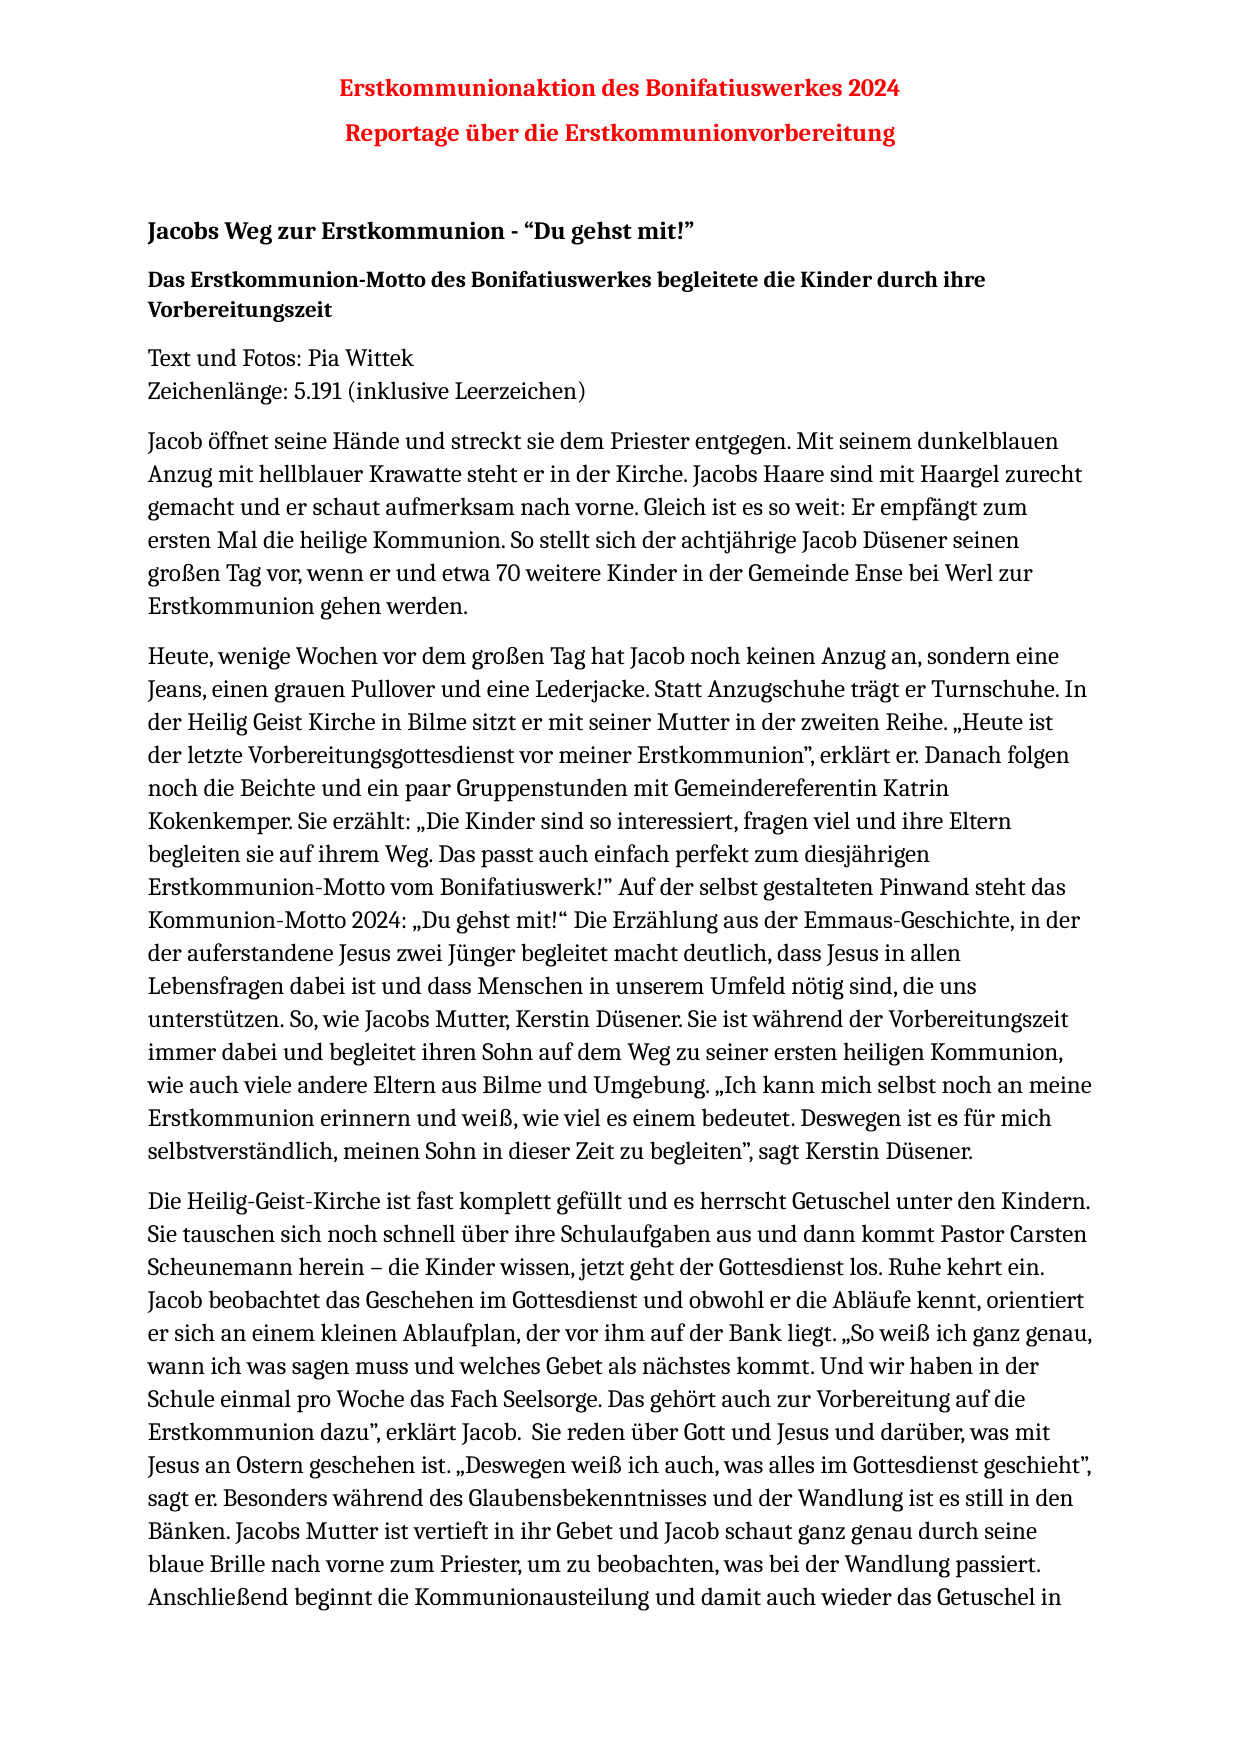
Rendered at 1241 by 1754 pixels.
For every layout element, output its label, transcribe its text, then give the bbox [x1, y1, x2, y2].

text Jacobs Weg zur Erstkommunion - “Du gehst mit!” [148, 217, 1093, 246]
text Text und Fotos: Pia Wittek Zeichenlänge: 5.191 (inklusive Leerzeichen) [148, 344, 1093, 406]
text Jacob öffnet seine Hände und streckt sie dem Priester entgegen. Mit seinem dunkelblauen Anzug mit hellblauer Krawatte steht er in der Kirche. Jacobs Haare sind mit Haargel zurecht gemacht und er schaut aufmerksam nach vorne. Gleich ist es so weit: Er empfängt zum ersten Mal die heilige Kommunion. So stellt sich der achtjährige Jacob Düsener seinen großen Tag vor, wenn er und etwa 70 weitere Kinder in der Gemeinde Ense bei Werl zur Erstkommunion gehen werden. [148, 427, 1093, 621]
text Heute, wenige Wochen vor dem großen Tag hat Jacob noch keinen Anzug an, sondern eine Jeans, einen grauen Pullover und eine Lederjacke. Statt Anzugschuhe trägt er Turnschuhe. In der Heilig Geist Kirche in Bilme sitzt er mit seiner Mutter in der zweiten Reihe. „Heute ist der letzte Vorbereitungsgottesdienst vor meiner Erstkommunion”, erklärt er. Danach folgen noch die Beichte und ein paar Gruppenstunden mit Gemeindereferentin Katrin Kokenkemper. Sie erzählt: „Die Kinder sind so interessiert, fragen viel und ihre Eltern begleiten sie auf ihrem Weg. Das passt auch einfach perfekt zum diesjährigen Erstkommunion-Motto vom Bonifatiuswerk!” Auf der selbst gestalteten Pinwand steht das Kommunion-Motto 2024: „Du gehst mit!“ Die Erzählung aus der Emmaus-Geschichte, in der der auferstandene Jesus zwei Jünger begleitet macht deutlich, dass Jesus in allen Lebensfragen dabei ist und dass Menschen in unserem Umfeld nötig sind, die uns unterstützen. So, wie Jacobs Mutter, Kerstin Düsener. Sie ist während der Vorbereitungszeit immer dabei und begleitet ihren Sohn auf dem Weg zu seiner ersten heiligen Kommunion, wie auch viele andere Eltern aus Bilme und Umgebung. „Ich kann mich selbst noch an meine Erstkommunion erinnern und weiß, wie viel es einem bedeutet. Deswegen ist es für mich selbstverständlich, meinen Sohn in dieser Zeit zu begleiten”, sagt Kerstin Düsener. [148, 642, 1093, 1166]
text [148, 1187, 1093, 1612]
text Das Erstkommunion-Motto des Bonifatiuswerkes begleitete die Kinder durch ihre Vorbereitungszeit [148, 267, 1093, 323]
